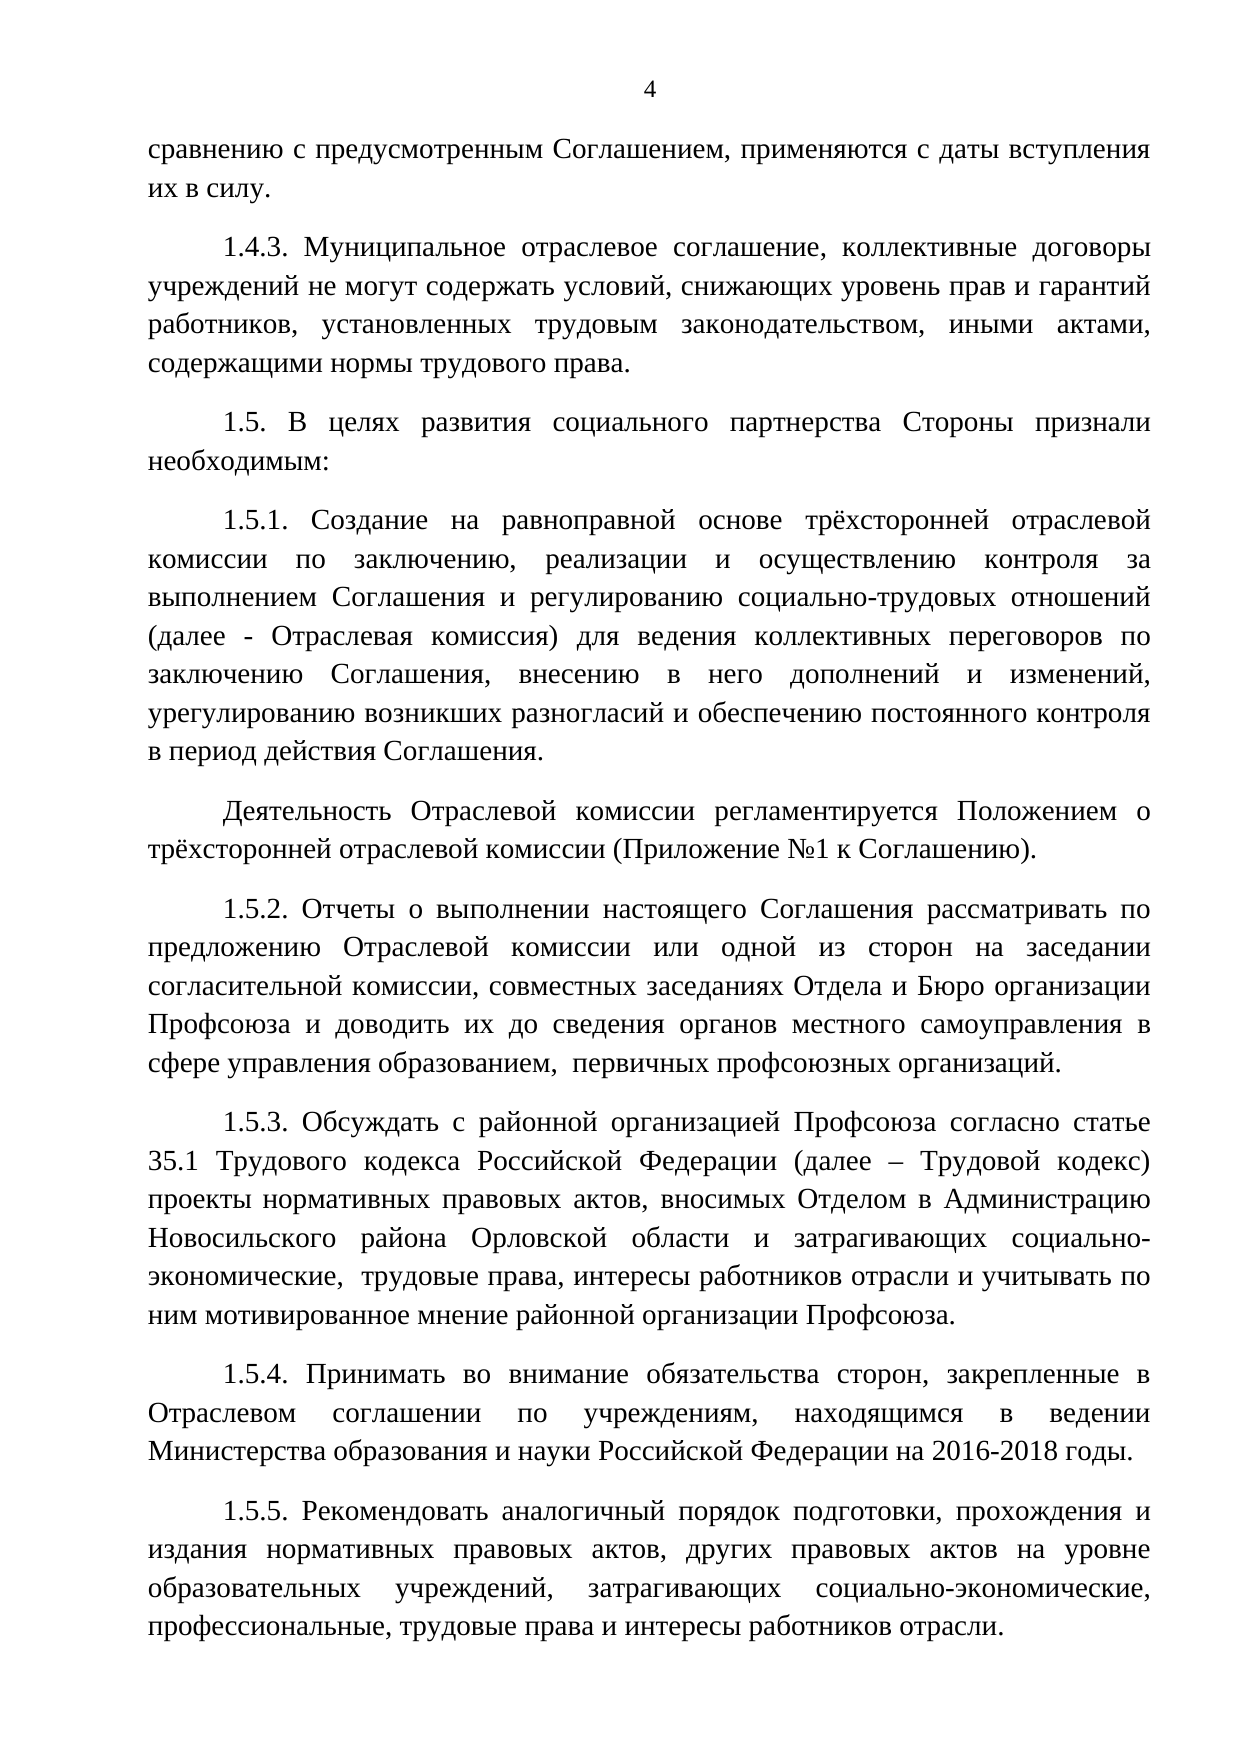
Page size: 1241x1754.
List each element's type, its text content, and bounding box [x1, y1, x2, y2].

text 1.5.1. Создание на равноправной основе трёхсторонней отраслевой комиссии по заключению, реализации и осуществлению контроля за выполнением Соглашения и регулированию социально-трудовых отношений (далее - Отраслевая комиссия) для ведения коллективных переговоров по заключению Соглашения, внесению в него дополнений и изменений, урегулированию возникших разногласий и обеспечению постоянного контроля в период действия Соглашения. [148, 502, 1152, 767]
text 1.4.3. Муниципальное отраслевое соглашение, коллективные договоры учреждений не могут содержать условий, снижающих уровень прав и гарантий работников, установленных трудовым законодательством, иными актами, содержащими нормы трудового права. [148, 229, 1152, 378]
text 1.5.5. Рекомендовать аналогичный порядок подготовки, прохождения и издания нормативных правовых актов, других правовых актов на уровне образовательных учреждений, затрагивающих социально-экономические, профессиональные, трудовые права и интересы работников отрасли. [148, 1493, 1152, 1642]
text 1.5.2. Отчеты о выполнении настоящего Соглашения рассматривать по предложению Отраслевой комиссии или одной из сторон на заседании согласительной комиссии, совместных заседаниях Отдела и Бюро организации Профсоюза и доводить их до сведения органов местного самоуправления в сфере управления образованием, первичных профсоюзных организаций. [148, 891, 1152, 1078]
text 1.5.4. Принимать во внимание обязательства сторон, закрепленные в Отраслевом соглашении по учреждениям, находящимся в ведении Министерства образования и науки Российской Федерации на 2016-2018 годы. [148, 1356, 1152, 1467]
text 1.5. В целях развития социального партнерства Стороны признали необходимым: [148, 404, 1152, 476]
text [148, 131, 1152, 203]
text 1.5.3. Обсуждать с районной организацией Профсоюза согласно статье 35.1 Трудового кодекса Российской Федерации (далее – Трудовой кодекс) проекты нормативных правовых актов, вносимых Отделом в Администрацию Новосильского района Орловской области и затрагивающих социально-экономические, трудовые права, интересы работников отрасли и учитывать по ним мотивированное мнение районной организации Профсоюза. [148, 1104, 1152, 1331]
text Деятельность Отраслевой комиссии регламентируется Положением о трёхсторонней отраслевой комиссии (Приложение №1 к Соглашению). [148, 793, 1152, 865]
